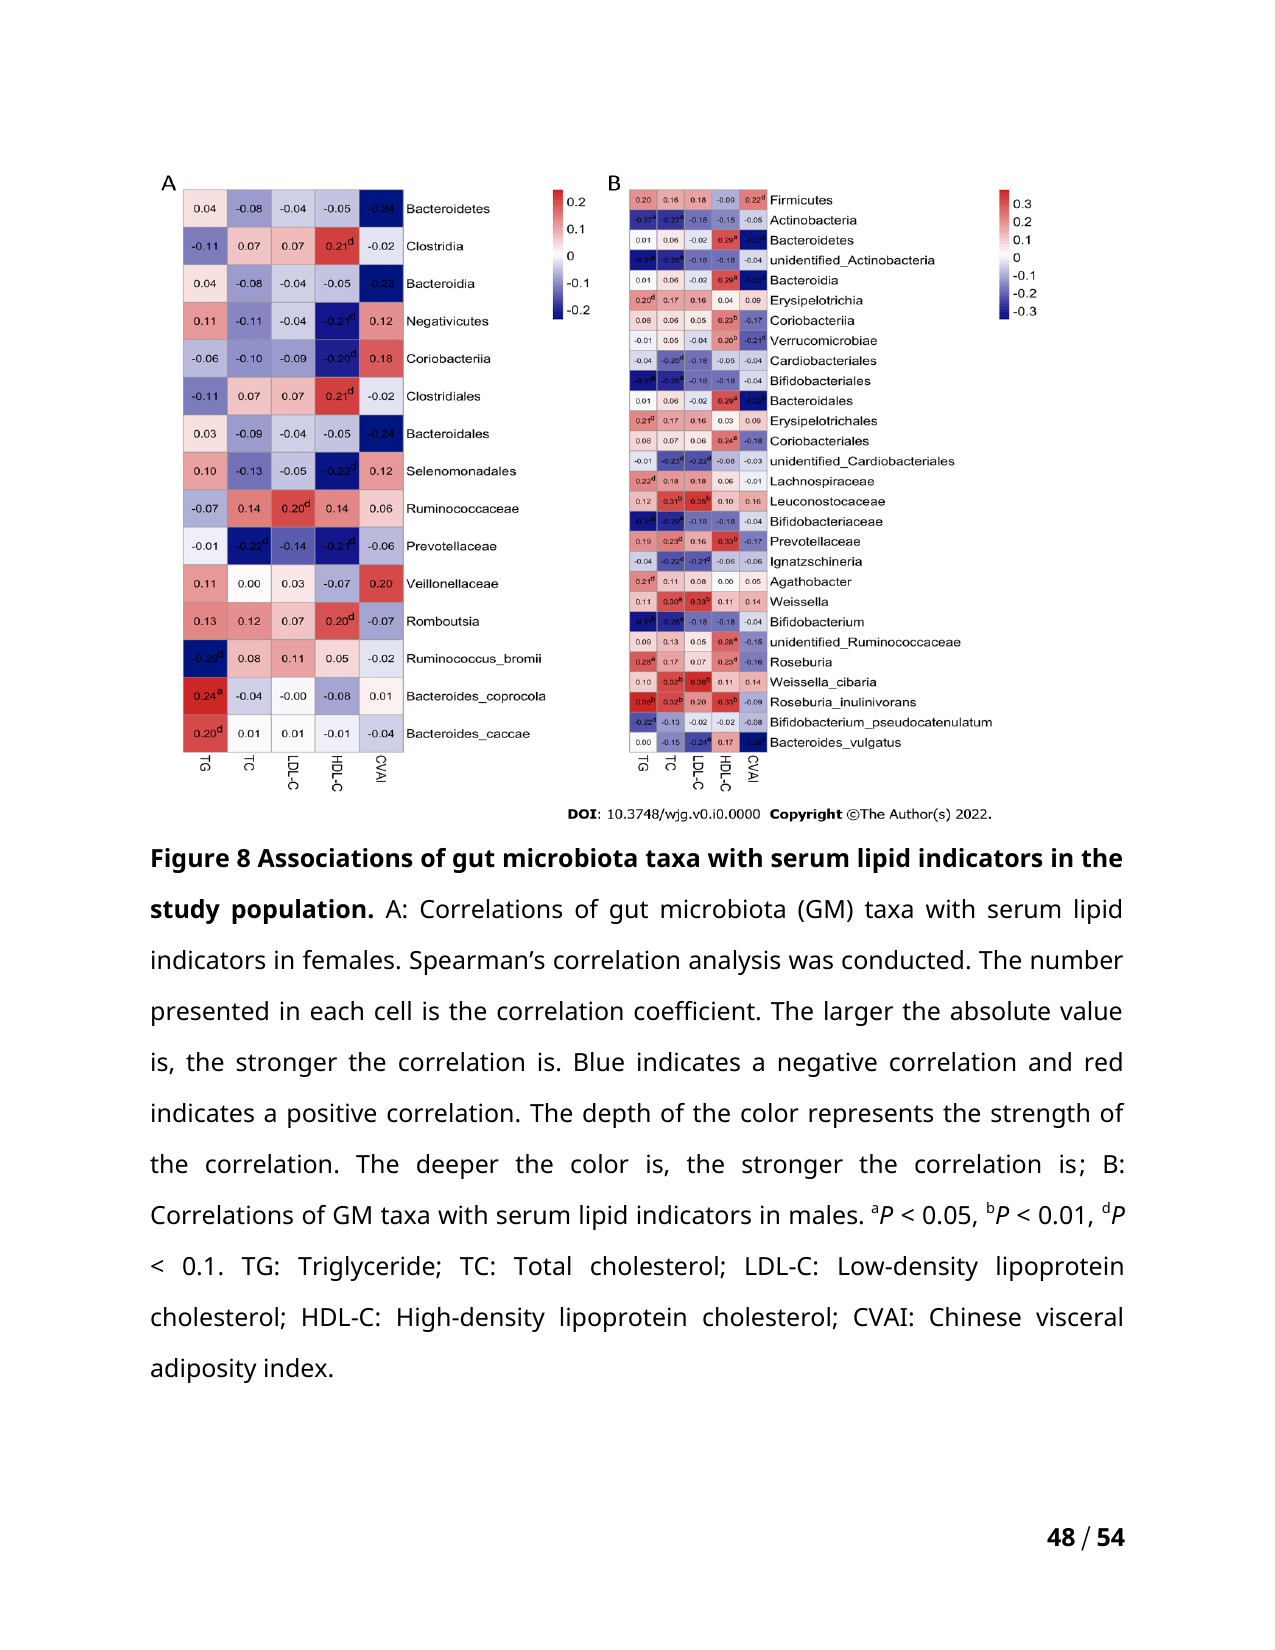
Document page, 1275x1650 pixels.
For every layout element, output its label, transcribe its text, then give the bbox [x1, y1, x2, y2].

picture [150, 150, 1050, 826]
text Figure 8 Associations of gut microbiota taxa with serum lipid indicators in the study population. A: Correlations of gut microbiota (GM) taxa with serum lipid indicators in females. Spearman’s correlation analysis was conducted. The number presented in each cell is the correlation coefficient. The larger the absolute value is, the stronger the correlation is. Blue indicates a negative correlation and red indicates a positive correlation. The depth of the color represents the strength of the correlation. The deeper the color is, the stronger the correlation is; B: Correlations of GM taxa with serum lipid indicators in males. aP < 0.05, bP < 0.01, dP < 0.1. TG: Triglyceride; TC: Total cholesterol; LDL-C: Low-density lipoprotein cholesterol; HDL-C: High-density lipoprotein cholesterol; CVAI: Chinese visceral adiposity index. [150, 840, 1125, 1385]
